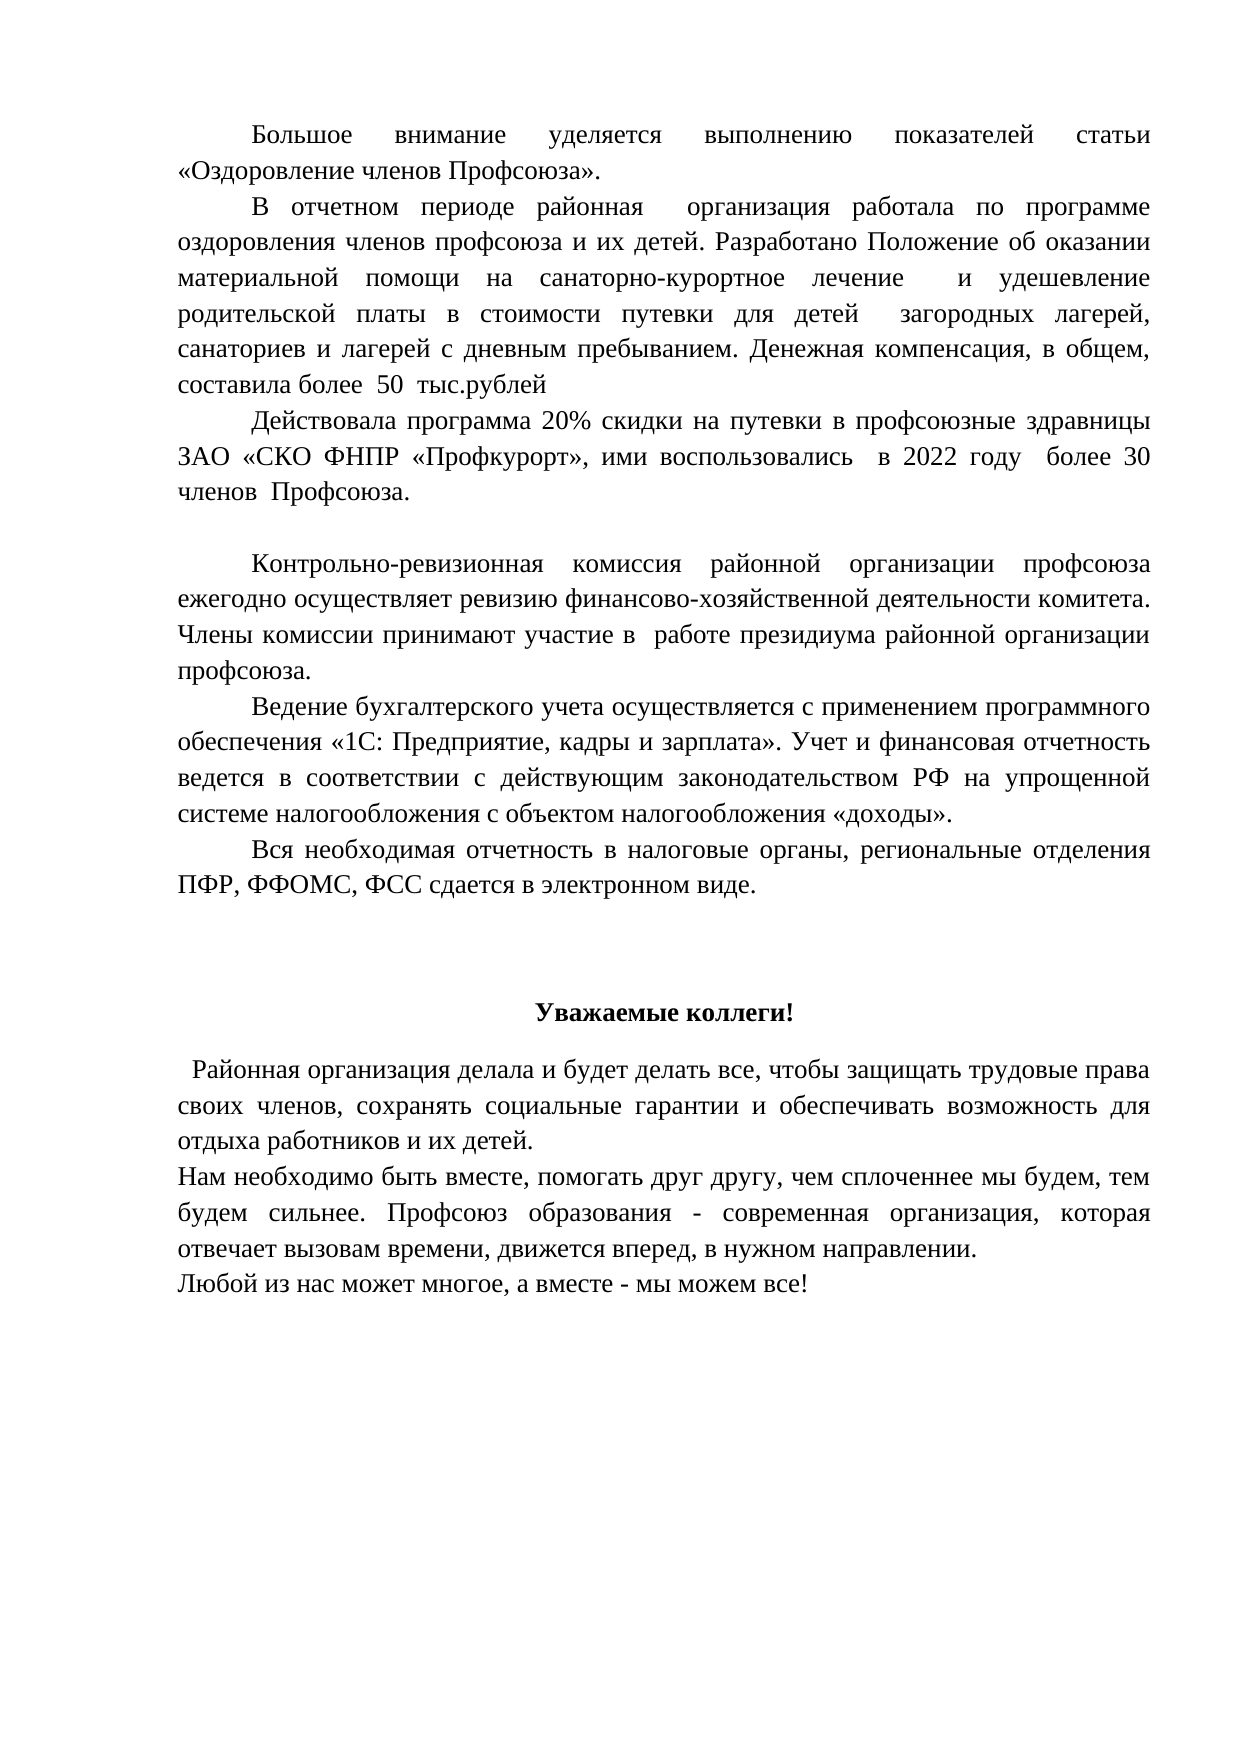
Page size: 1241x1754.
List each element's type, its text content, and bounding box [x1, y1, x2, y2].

text Любой из нас может многое, а вместе - мы можем все! [177, 1267, 1152, 1298]
text Нам необходимо быть вместе, помогать друг другу, чем сплоченнее мы будем, тем будем сильнее. Профсоюз образования - современная организация, которая отвечает вызовам времени, движется вперед, в нужном направлении. [177, 1160, 1152, 1263]
text Действовала программа 20% скидки на путевки в профсоюзные здравницы ЗАО «СКО ФНПР «Профкурорт», ими воспользовались в 2022 году более 30 членов Профсоюза. [177, 404, 1152, 507]
text Контрольно-ревизионная комиссия районной организации профсоюза ежегодно осуществляет ревизию финансово-хозяйственной деятельности комитета. Члены комиссии принимают участие в работе президиума районной организации профсоюза. [177, 547, 1152, 685]
text Уважаемые коллеги! [177, 996, 1152, 1028]
text В отчетном периоде районная организация работала по программе оздоровления членов профсоюза и их детей. Разработано Положение об оказании материальной помощи на санаторно-курортное лечение и удешевление родительской платы в стоимости путевки для детей загородных лагерей, санаториев и лагерей с дневным пребыванием. Денежная компенсация, в общем, составила более 50 тыс.рублей [177, 189, 1152, 399]
text Ведение бухгалтерского учета осуществляется с применением программного обеспечения «1С: Предприятие, кадры и зарплата». Учет и финансовая отчетность ведется в соответствии с действующим законодательством РФ на упрощенной системе налогообложения с объектом налогообложения «доходы». [177, 690, 1152, 828]
text Большое внимание уделяется выполнению показателей статьи «Оздоровление членов Профсоюза». [177, 118, 1152, 185]
text Вся необходимая отчетность в налоговые органы, региональные отделения ПФР, ФФОМС, ФСС сдается в электронном виде. [177, 833, 1152, 899]
text Районная организация делала и будет делать все, чтобы защищать трудовые права своих членов, сохранять социальные гарантии и обеспечивать возможность для отдыха работников и их детей. [177, 1053, 1152, 1156]
